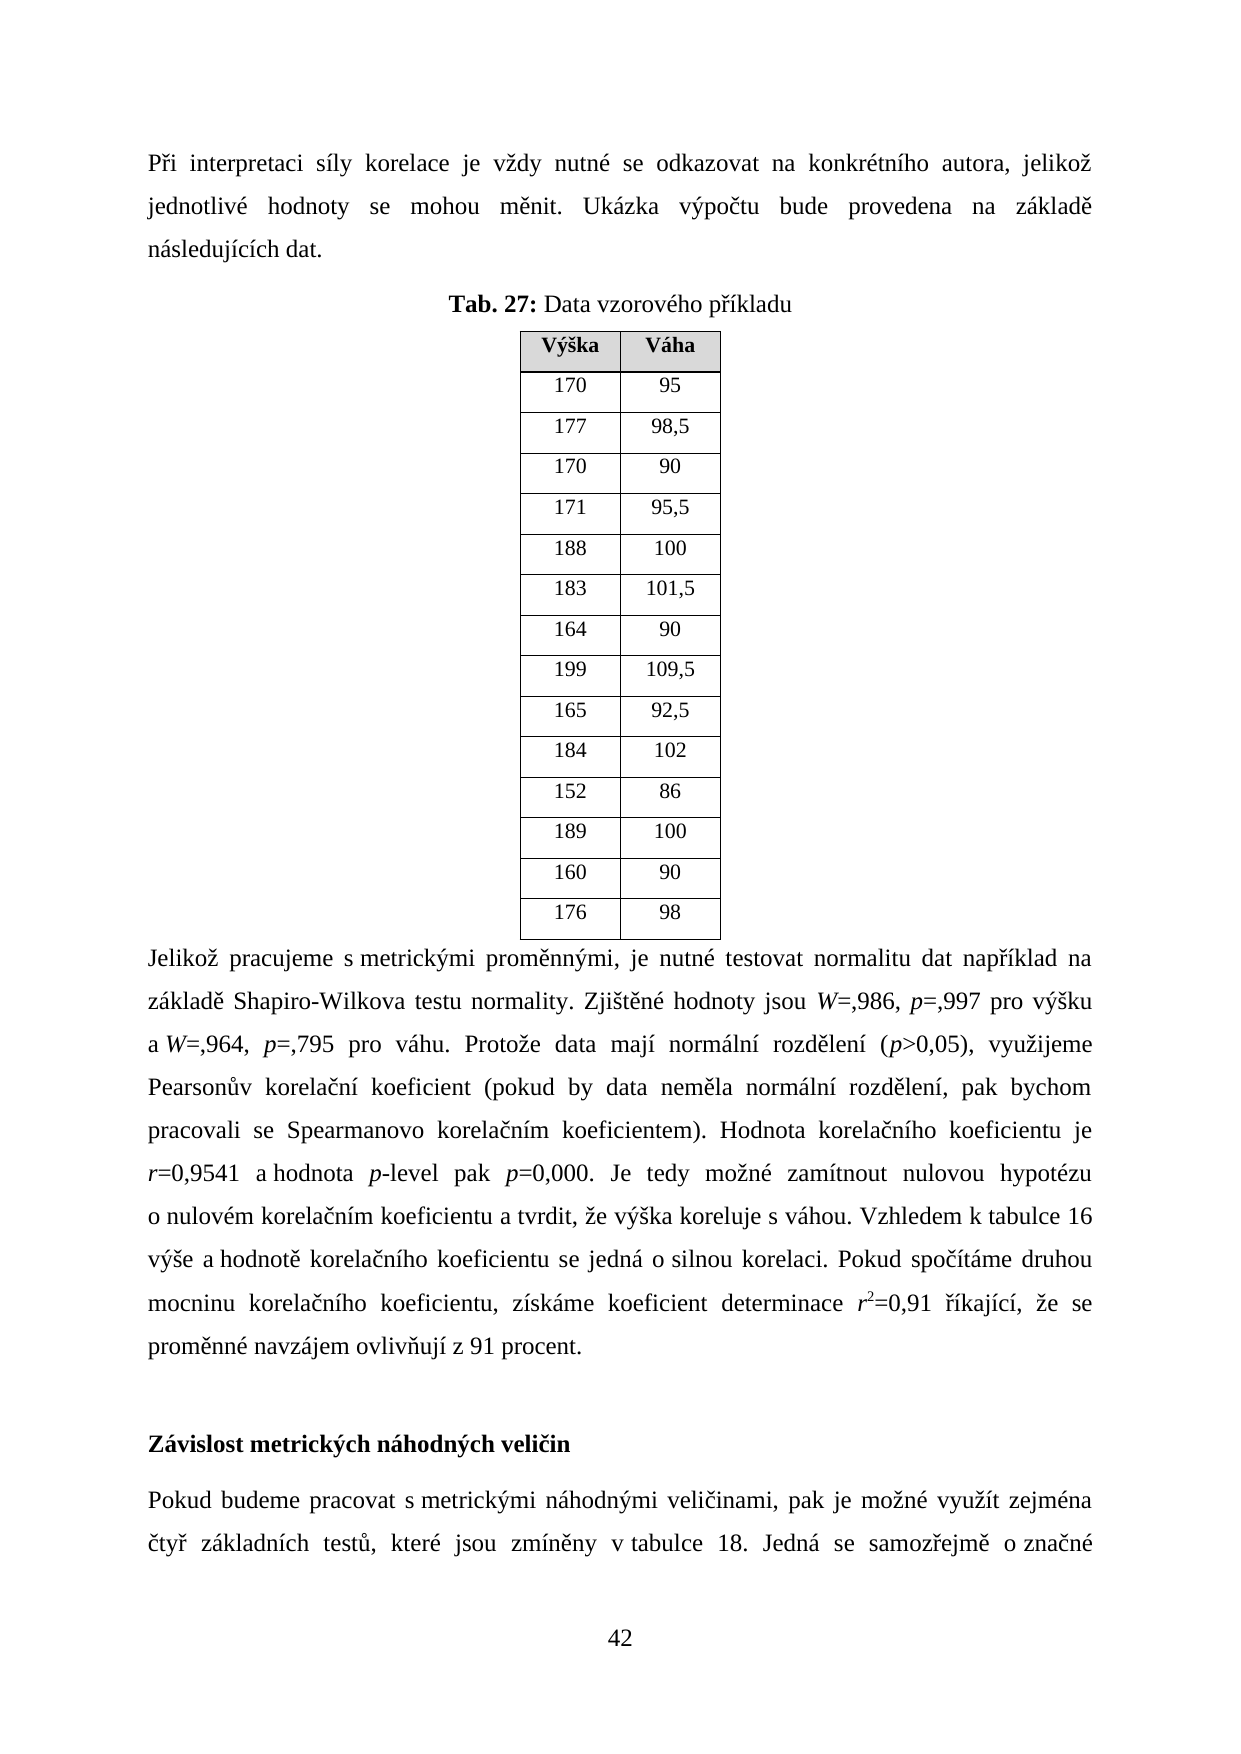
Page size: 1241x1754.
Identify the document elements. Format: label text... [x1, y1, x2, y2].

table_cell 98 [621, 899, 720, 939]
table_cell 90 [621, 616, 720, 655]
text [148, 1485, 1093, 1557]
table_cell 152 [521, 778, 620, 817]
text Závislost metrických náhodných veličin [148, 1386, 1093, 1458]
text Tab. 27: Data vzorového příkladu [148, 289, 1093, 318]
table_header Výška [521, 332, 620, 371]
table_cell 183 [521, 575, 620, 614]
table_cell 160 [521, 859, 620, 898]
table_cell 95 [621, 373, 720, 412]
table_cell 199 [521, 656, 620, 696]
text Jelikož pracujeme s metrickými proměnnými, je nutné testovat normalitu dat například na základě Shapiro-Wilkova testu normality. Zjištěné hodnoty jsou W=,986, p=,997 pro výšku a W=,964, p=,795 pro váhu. Protože data mají normální rozdělení (p>0,05), využijeme Pearsonův korelační koeficient (pokud by data neměla normální rozdělení, pak bychom pracovali se Spearmanovo korelačním koeficientem). Hodnota korelačního koeficientu je r=0,9541 a hodnota p-level pak p=0,000. Je tedy možné zamítnout nulovou hypotézu o nulovém korelačním koeficientu a tvrdit, že výška koreluje s váhou. Vzhledem k tabulce 16 výše a hodnotě korelačního koeficientu se jedná o silnou korelaci. Pokud spočítáme druhou mocninu korelačního koeficientu, získáme koeficient determinace r2=0,91 říkající, že se proměnné navzájem ovlivňují z 91 procent. [148, 943, 1093, 1359]
table_cell 165 [521, 697, 620, 736]
table_cell 101,5 [621, 575, 720, 614]
table_cell 177 [521, 413, 620, 452]
table_cell 95,5 [621, 494, 720, 533]
table_cell 102 [621, 737, 720, 777]
table_cell 171 [521, 494, 620, 533]
table_cell 90 [621, 454, 720, 493]
table_cell 184 [521, 737, 620, 777]
table_cell 90 [621, 859, 720, 898]
table_cell 86 [621, 778, 720, 817]
table_cell 109,5 [621, 656, 720, 696]
table_header Váha [621, 332, 720, 371]
table_cell 100 [621, 535, 720, 574]
table_cell 164 [521, 616, 620, 655]
table_cell 98,5 [621, 413, 720, 452]
text Při interpretaci síly korelace je vždy nutné se odkazovat na konkrétního autora, jelikož jednotlivé hodnoty se mohou měnit. Ukázka výpočtu bude provedena na základě následujících dat. [148, 148, 1093, 263]
table_cell 92,5 [621, 697, 720, 736]
table_cell 176 [521, 899, 620, 939]
table_cell 188 [521, 535, 620, 574]
table_cell 170 [521, 454, 620, 493]
table_cell 189 [521, 818, 620, 858]
table_cell 100 [621, 818, 720, 858]
table_cell 170 [521, 373, 620, 412]
